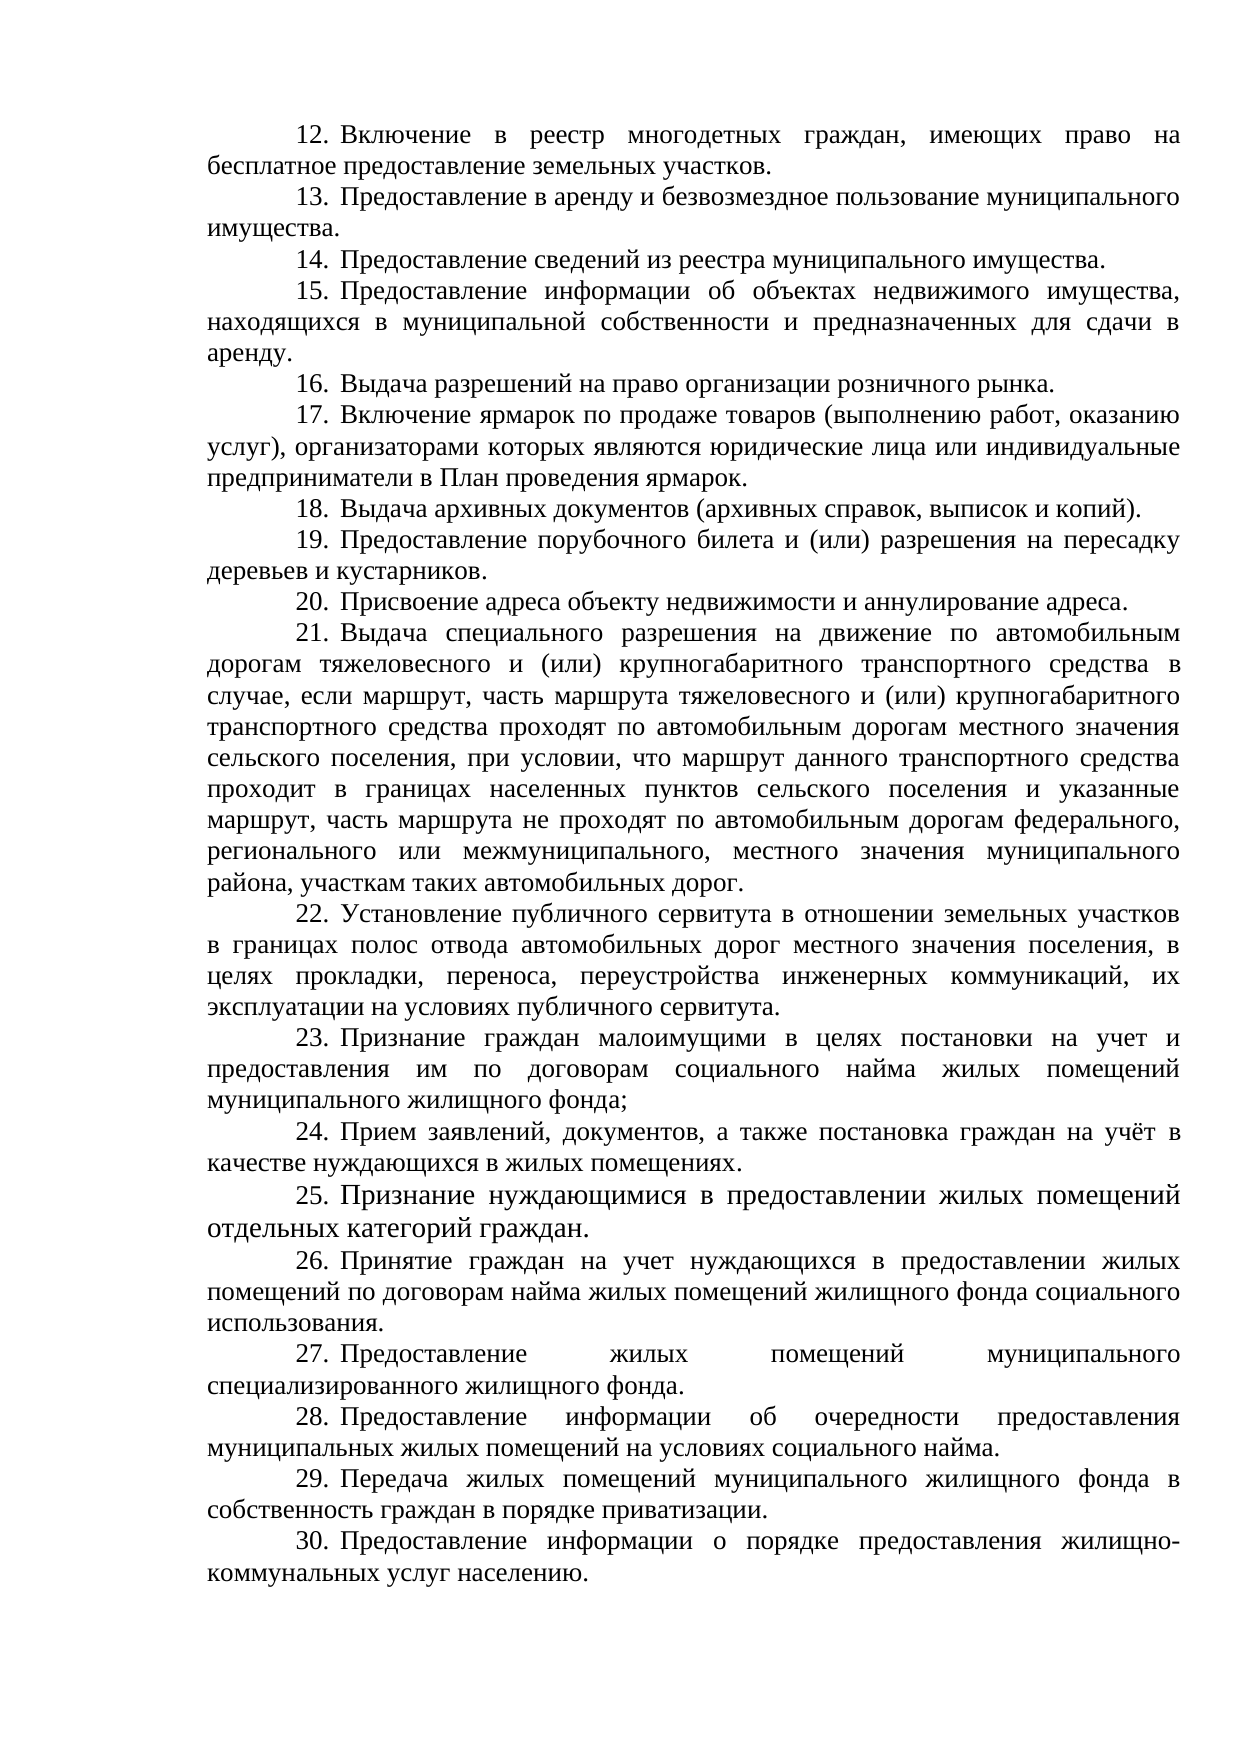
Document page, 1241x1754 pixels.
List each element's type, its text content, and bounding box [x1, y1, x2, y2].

list Признание граждан малоимущими в целях постановки на учет и предоставления им по договорам социального найма жилых помещений муниципального жилищного фонда; [207, 1021, 1181, 1115]
list Предоставление информации об очередности предоставления муниципальных жилых помещений на условиях социального найма. [207, 1400, 1181, 1462]
list Выдача архивных документов (архивных справок, выписок и копий). [207, 492, 1181, 523]
list Предоставление жилых помещений муниципального специализированного жилищного фонда. [207, 1338, 1181, 1400]
list Предоставление информации о порядке предоставления жилищно-коммунальных услуг населению. [207, 1524, 1181, 1587]
list Предоставление порубочного билета и (или) разрешения на пересадку деревьев и кустарников. [207, 523, 1181, 585]
list Предоставление информации об объектах недвижимого имущества, находящихся в муниципальной собственности и предназначенных для сдачи в аренду. [207, 274, 1181, 367]
list Прием заявлений, документов, а также постановка граждан на учёт в качестве нуждающихся в жилых помещениях. [207, 1115, 1181, 1177]
list Установление публичного сервитута в отношении земельных участков в границах полос отвода автомобильных дорог местного значения поселения, в целях прокладки, переноса, переустройства инженерных коммуникаций, их эксплуатации на условиях публичного сервитута. [207, 897, 1181, 1021]
list Присвоение адреса объекту недвижимости и аннулирование адреса. [207, 585, 1181, 616]
list Передача жилых помещений муниципального жилищного фонда в собственность граждан в порядке приватизации. [207, 1462, 1181, 1524]
list Выдача разрешений на право организации розничного рынка. [207, 367, 1181, 398]
list Выдача специального разрешения на движение по автомобильным дорогам тяжеловесного и (или) крупногабаритного транспортного средства в случае, если маршрут, часть маршрута тяжеловесного и (или) крупногабаритного транспортного средства проходят по автомобильным дорогам местного значения сельского поселения, при условии, что маршрут данного транспортного средства проходит в границах населенных пунктов сельского поселения и указанные маршрут, часть маршрута не проходят по автомобильным дорогам федерального, регионального или межмуниципального, местного значения муниципального района, участкам таких автомобильных дорог. [207, 616, 1181, 897]
list Предоставление в аренду и безвозмездное пользование муниципального имущества. [207, 180, 1181, 243]
list Принятие граждан на учет нуждающихся в предоставлении жилых помещений по договорам найма жилых помещений жилищного фонда социального использования. [207, 1244, 1181, 1338]
list Включение в реестр многодетных граждан, имеющих право на бесплатное предоставление земельных участков. [207, 118, 1181, 180]
list Признание нуждающимися в предоставлении жилых помещений отдельных категорий граждан. [207, 1177, 1181, 1244]
list Включение ярмарок по продаже товаров (выполнению работ, оказанию услуг), организаторами которых являются юридические лица или индивидуальные предприниматели в План проведения ярмарок. [207, 398, 1181, 492]
list Предоставление сведений из реестра муниципального имущества. [207, 243, 1181, 274]
